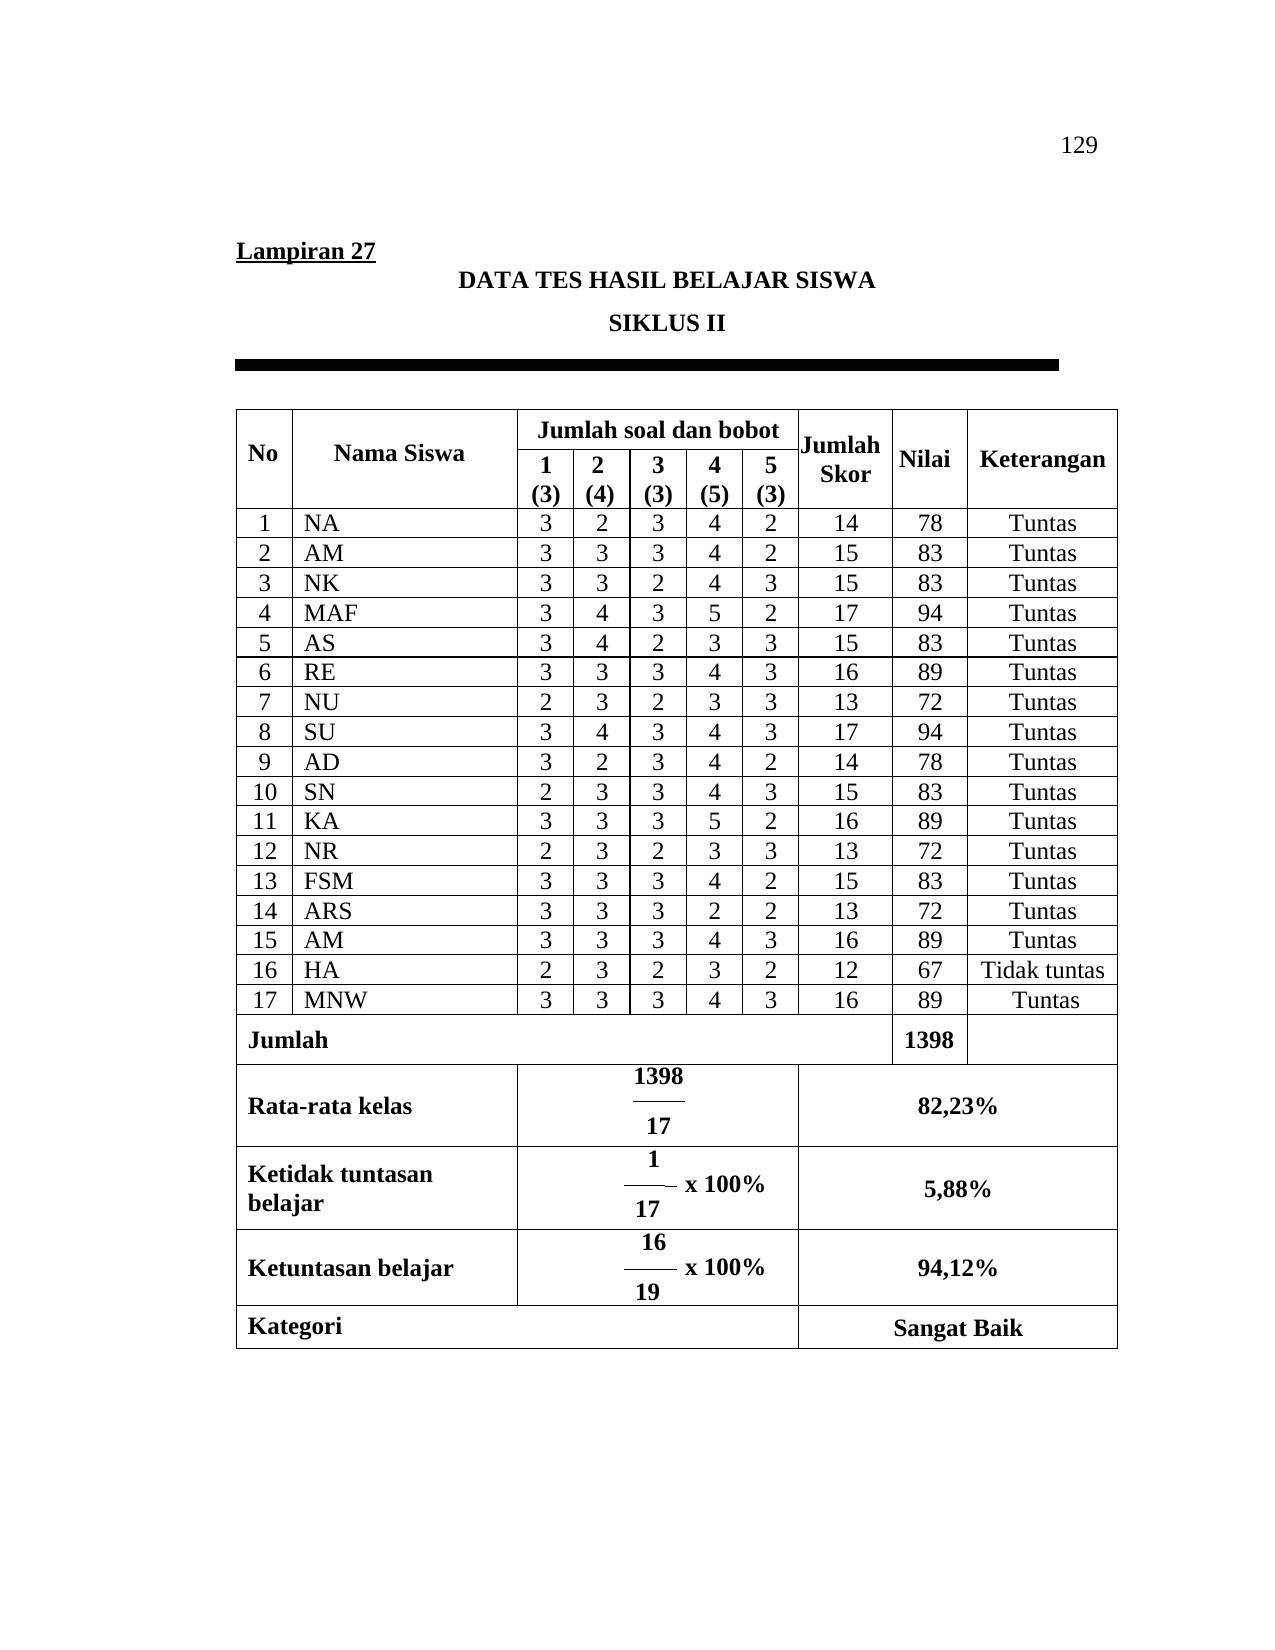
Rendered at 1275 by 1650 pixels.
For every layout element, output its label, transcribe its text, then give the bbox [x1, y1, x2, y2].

table_cell NR [293, 836, 517, 865]
table_cell 5 (3) [743, 450, 798, 507]
table_cell 3 [518, 926, 573, 954]
table_header Nama Siswa [293, 410, 517, 507]
table_cell 83 [893, 568, 967, 597]
table_cell 5 [237, 628, 292, 656]
table_cell 3 [631, 747, 686, 776]
table_cell 4 [687, 717, 742, 746]
table_cell 14 [799, 509, 892, 537]
table_cell 2 [237, 538, 292, 567]
table_cell 3 [518, 628, 573, 656]
table_cell 3 [631, 717, 686, 746]
table_cell 1 (3) [518, 450, 573, 507]
table_cell 3 [574, 896, 629, 924]
table_cell SU [293, 717, 517, 746]
table_cell 83 [893, 538, 967, 567]
table_cell 3 (3) [631, 450, 686, 507]
table_cell 2 [743, 747, 798, 776]
table_cell 5 [687, 598, 742, 627]
table_cell 2 [574, 509, 629, 537]
table_cell 15 [799, 777, 892, 805]
table_cell 3 [743, 628, 798, 656]
table_cell [968, 1015, 1117, 1063]
table_cell 67 [893, 955, 967, 984]
table_cell 89 [893, 806, 967, 835]
table_cell 10 [237, 777, 292, 805]
table_cell 3 [687, 836, 742, 865]
table_cell 2 (4) [574, 450, 629, 507]
table_cell 72 [893, 687, 967, 716]
table_cell 1 [237, 509, 292, 537]
table_header Keterangan [968, 410, 1117, 507]
table_cell 12 [799, 955, 892, 984]
table_cell Tidak tuntas [968, 955, 1117, 984]
table_cell 16 [237, 955, 292, 984]
table_cell 2 [743, 538, 798, 567]
table_cell 78 [893, 509, 967, 537]
table_cell AS [293, 628, 517, 656]
table_cell 3 [743, 568, 798, 597]
table_cell 3 [574, 836, 629, 865]
table_cell 2 [687, 896, 742, 924]
table_cell 3 [631, 866, 686, 895]
table_cell 94 [893, 717, 967, 746]
table_cell 4 [687, 866, 742, 895]
table_cell 3 [631, 658, 686, 686]
table_cell 3 [518, 598, 573, 627]
table_cell 2 [743, 509, 798, 537]
table_cell 15 [799, 538, 892, 567]
table_header Jumlah soal dan bobot [518, 410, 798, 449]
table_cell RE [293, 658, 517, 686]
table_cell Tuntas [968, 777, 1117, 805]
table_cell 2 [743, 806, 798, 835]
table_cell 2 [631, 836, 686, 865]
table_cell 2 [743, 896, 798, 924]
table_cell NU [293, 687, 517, 716]
table_cell Tuntas [968, 717, 1117, 746]
table_cell 3 [687, 955, 742, 984]
table_cell 5,88% [799, 1147, 1117, 1229]
table_cell 3 [743, 658, 798, 686]
table_cell NA [293, 509, 517, 537]
text SIKLUS II [236, 308, 1098, 337]
table_cell 9 [237, 747, 292, 776]
table_cell 3 [631, 806, 686, 835]
table_cell 3 [518, 538, 573, 567]
table_cell 89 [893, 658, 967, 686]
table_cell 14 [237, 896, 292, 924]
table_cell 4 [687, 926, 742, 954]
table_cell 3 [518, 866, 573, 895]
table_cell ARS [293, 896, 517, 924]
table_cell 4 [687, 509, 742, 537]
table_cell 3 [574, 658, 629, 686]
table_cell Tuntas [968, 538, 1117, 567]
table_cell 3 [743, 985, 798, 1014]
table_cell 14 [799, 747, 892, 776]
table_cell Tuntas [968, 658, 1117, 686]
table_cell Tuntas [968, 747, 1117, 776]
table_cell 2 [518, 836, 573, 865]
table_cell 3 [574, 866, 629, 895]
table_cell 94 [893, 598, 967, 627]
table_cell 15 [799, 866, 892, 895]
table_cell 2 [518, 955, 573, 984]
table_cell 2 [631, 955, 686, 984]
table_cell 2 [518, 777, 573, 805]
table_cell 3 [687, 687, 742, 716]
table_cell 1398 17 [518, 1065, 798, 1146]
table_cell 4 [574, 598, 629, 627]
table_cell Ketuntasan belajar [237, 1230, 517, 1305]
table_cell 11 [237, 806, 292, 835]
table_cell 12 [237, 836, 292, 865]
table_cell 3 [743, 926, 798, 954]
table_cell 1398 [893, 1015, 967, 1063]
table_cell 3 [631, 538, 686, 567]
table_cell 4 [687, 538, 742, 567]
table_cell 3 [631, 926, 686, 954]
table_cell 17 [799, 598, 892, 627]
table_cell 1 x 100% 17 [518, 1147, 798, 1229]
table_cell 3 [518, 658, 573, 686]
table_cell 16 [799, 985, 892, 1014]
table_cell 4 [574, 717, 629, 746]
table_cell 3 [631, 777, 686, 805]
table_cell 13 [237, 866, 292, 895]
table_cell FSM [293, 866, 517, 895]
table_cell Tuntas [968, 806, 1117, 835]
table_cell 3 [687, 628, 742, 656]
table_cell 13 [799, 896, 892, 924]
table_cell 15 [799, 568, 892, 597]
table_cell 4 [687, 777, 742, 805]
table_cell 3 [518, 747, 573, 776]
table_cell 4 [237, 598, 292, 627]
table_cell 16 [799, 806, 892, 835]
table_cell SN [293, 777, 517, 805]
table_cell 3 [574, 568, 629, 597]
table_cell 3 [631, 896, 686, 924]
table_cell 72 [893, 836, 967, 865]
table_cell 72 [893, 896, 967, 924]
table_cell NK [293, 568, 517, 597]
table_cell 16 x 100% 19 [518, 1230, 798, 1305]
table_cell 15 [799, 628, 892, 656]
table_cell Tuntas [968, 896, 1117, 924]
table_cell 3 [574, 538, 629, 567]
table_cell 83 [893, 866, 967, 895]
text DATA TES HASIL BELAJAR SISWA [236, 265, 1098, 294]
table_cell 89 [893, 985, 967, 1014]
table_cell 3 [518, 568, 573, 597]
table_cell AD [293, 747, 517, 776]
table_header No [237, 410, 292, 507]
table_header Jumlah Skor [799, 410, 892, 507]
table_cell MAF [293, 598, 517, 627]
table_cell 89 [893, 926, 967, 954]
table_cell 83 [893, 628, 967, 656]
table_cell 15 [237, 926, 292, 954]
table_cell Tuntas [968, 598, 1117, 627]
table_cell AM [293, 926, 517, 954]
table_cell 4 [687, 658, 742, 686]
table_cell 3 [237, 568, 292, 597]
table_cell 2 [574, 747, 629, 776]
table_cell 3 [518, 509, 573, 537]
table_cell 3 [574, 985, 629, 1014]
table_cell 3 [743, 687, 798, 716]
table_cell 16 [799, 658, 892, 686]
table_cell 2 [518, 687, 573, 716]
table_cell Tuntas [968, 926, 1117, 954]
table_cell 13 [799, 836, 892, 865]
table_cell 17 [237, 985, 292, 1014]
table_header Nilai [893, 410, 967, 507]
table_cell 16 [799, 926, 892, 954]
table_cell Kategori [237, 1306, 798, 1348]
text Lampiran 27 [236, 236, 1098, 265]
table_cell 3 [518, 806, 573, 835]
table_cell 78 [893, 747, 967, 776]
table_cell 2 [743, 866, 798, 895]
table_cell 2 [743, 598, 798, 627]
table_cell 2 [631, 687, 686, 716]
table_cell Sangat Baik [799, 1306, 1117, 1348]
table_cell 4 [687, 747, 742, 776]
table_cell 4 [687, 568, 742, 597]
table_cell 13 [799, 687, 892, 716]
table_cell 4 (5) [687, 450, 742, 507]
table_cell 3 [574, 926, 629, 954]
table_cell AM [293, 538, 517, 567]
table_cell Tuntas [968, 509, 1117, 537]
table_cell 3 [631, 509, 686, 537]
table_cell 3 [631, 598, 686, 627]
table_cell Tuntas [968, 687, 1117, 716]
table_cell 4 [687, 985, 742, 1014]
table_cell 4 [574, 628, 629, 656]
table_cell Tuntas [968, 985, 1117, 1014]
table_cell 7 [237, 687, 292, 716]
table_cell HA [293, 955, 517, 984]
table_cell Jumlah [237, 1015, 892, 1063]
table_cell 3 [743, 836, 798, 865]
table_cell MNW [293, 985, 517, 1014]
table_cell 2 [631, 628, 686, 656]
table_cell 3 [743, 777, 798, 805]
table_cell 3 [743, 717, 798, 746]
table_cell 5 [687, 806, 742, 835]
table_cell 17 [799, 717, 892, 746]
table_cell Tuntas [968, 836, 1117, 865]
table_cell 94,12% [799, 1230, 1117, 1305]
table_cell 3 [518, 896, 573, 924]
table_cell 83 [893, 777, 967, 805]
table_cell Rata-rata kelas [237, 1065, 517, 1146]
table_cell Tuntas [968, 568, 1117, 597]
table_cell 3 [518, 985, 573, 1014]
table_cell 3 [574, 777, 629, 805]
table_cell 3 [574, 687, 629, 716]
table_cell 3 [574, 806, 629, 835]
table_cell 2 [743, 955, 798, 984]
table_cell 3 [518, 717, 573, 746]
table_cell 3 [631, 985, 686, 1014]
table_cell KA [293, 806, 517, 835]
table_cell 8 [237, 717, 292, 746]
table_cell 2 [631, 568, 686, 597]
table_cell Tuntas [968, 628, 1117, 656]
table_cell 3 [574, 955, 629, 984]
table_cell Ketidak tuntasan belajar [237, 1147, 517, 1229]
table_cell Tuntas [968, 866, 1117, 895]
table_cell 82,23% [799, 1065, 1117, 1146]
table_cell 6 [237, 658, 292, 686]
